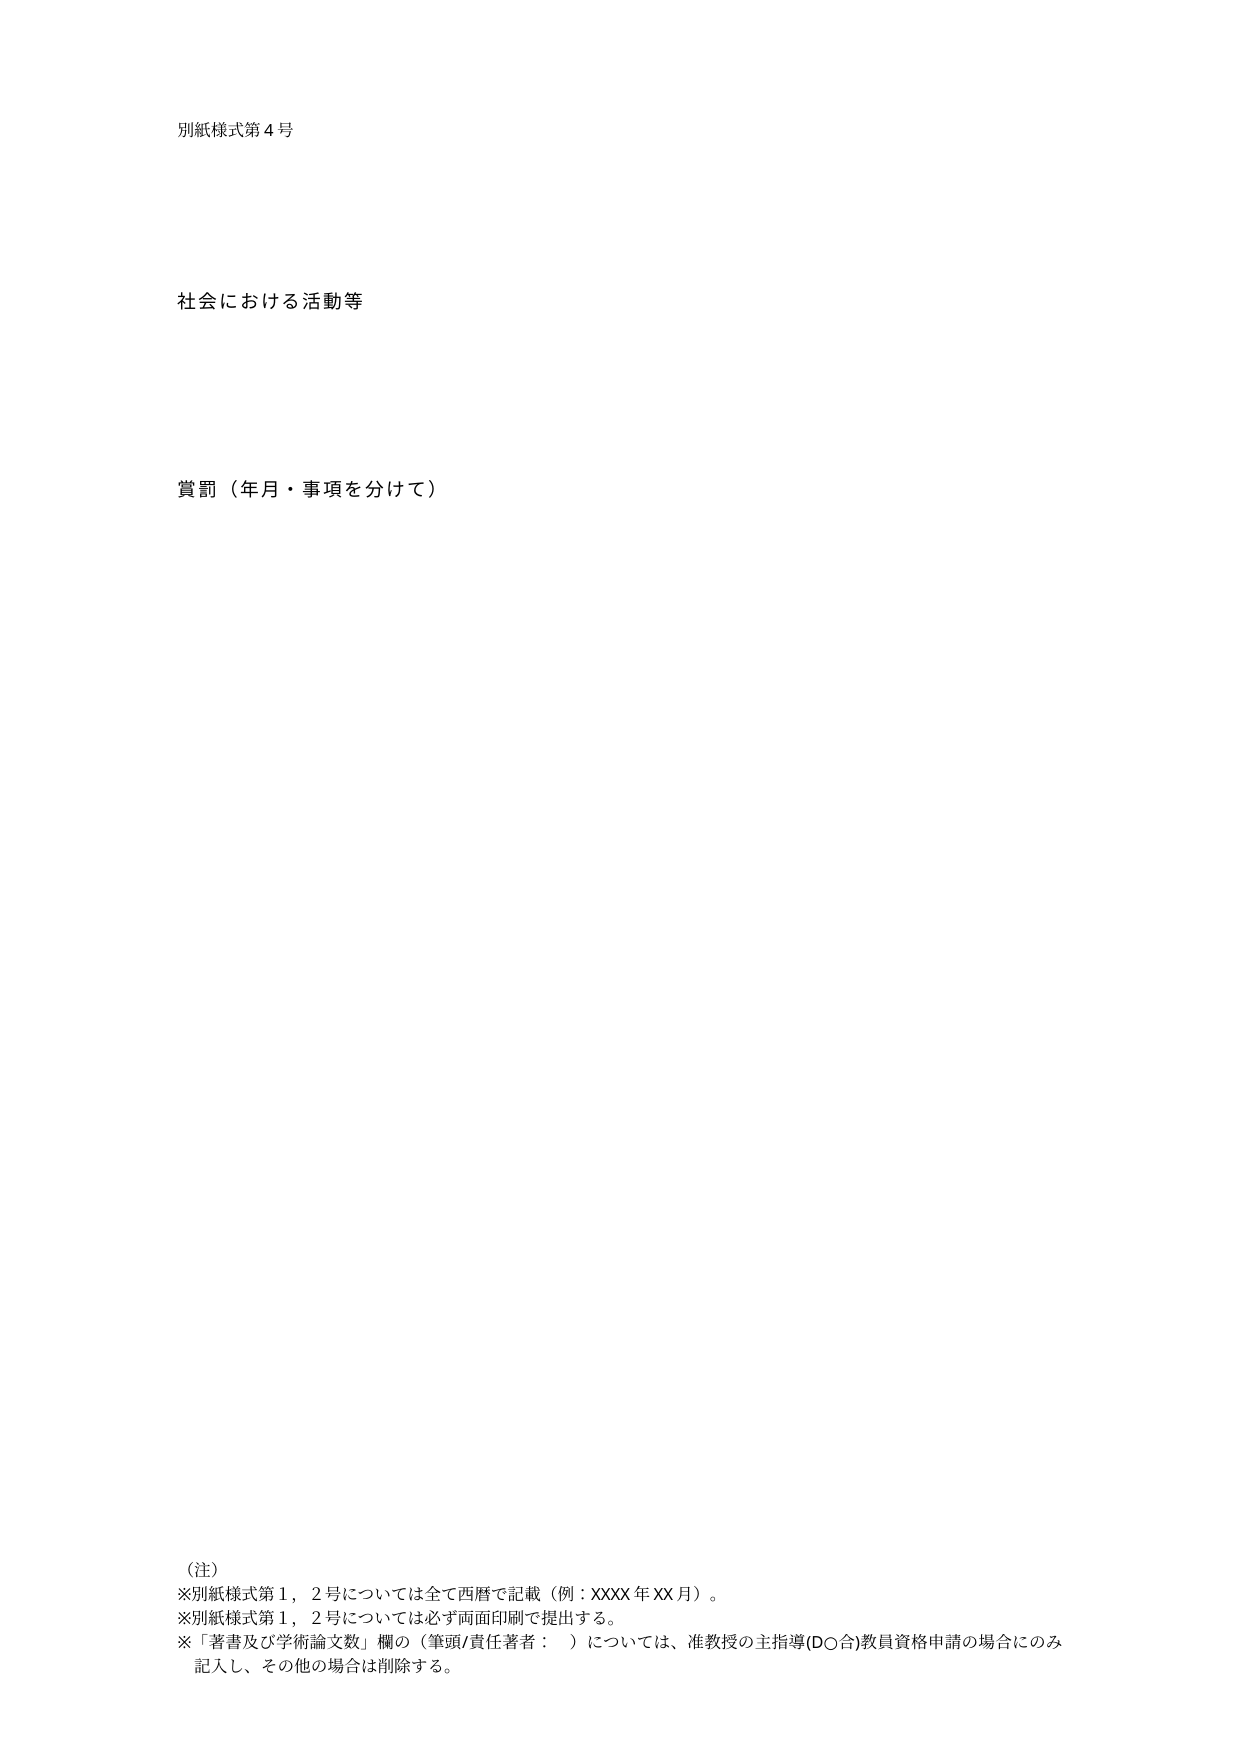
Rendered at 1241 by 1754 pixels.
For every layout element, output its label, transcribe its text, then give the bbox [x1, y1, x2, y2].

text 賞罰（年月・事項を分けて） [177, 469, 1063, 507]
text 社会における活動等 [177, 282, 1063, 319]
